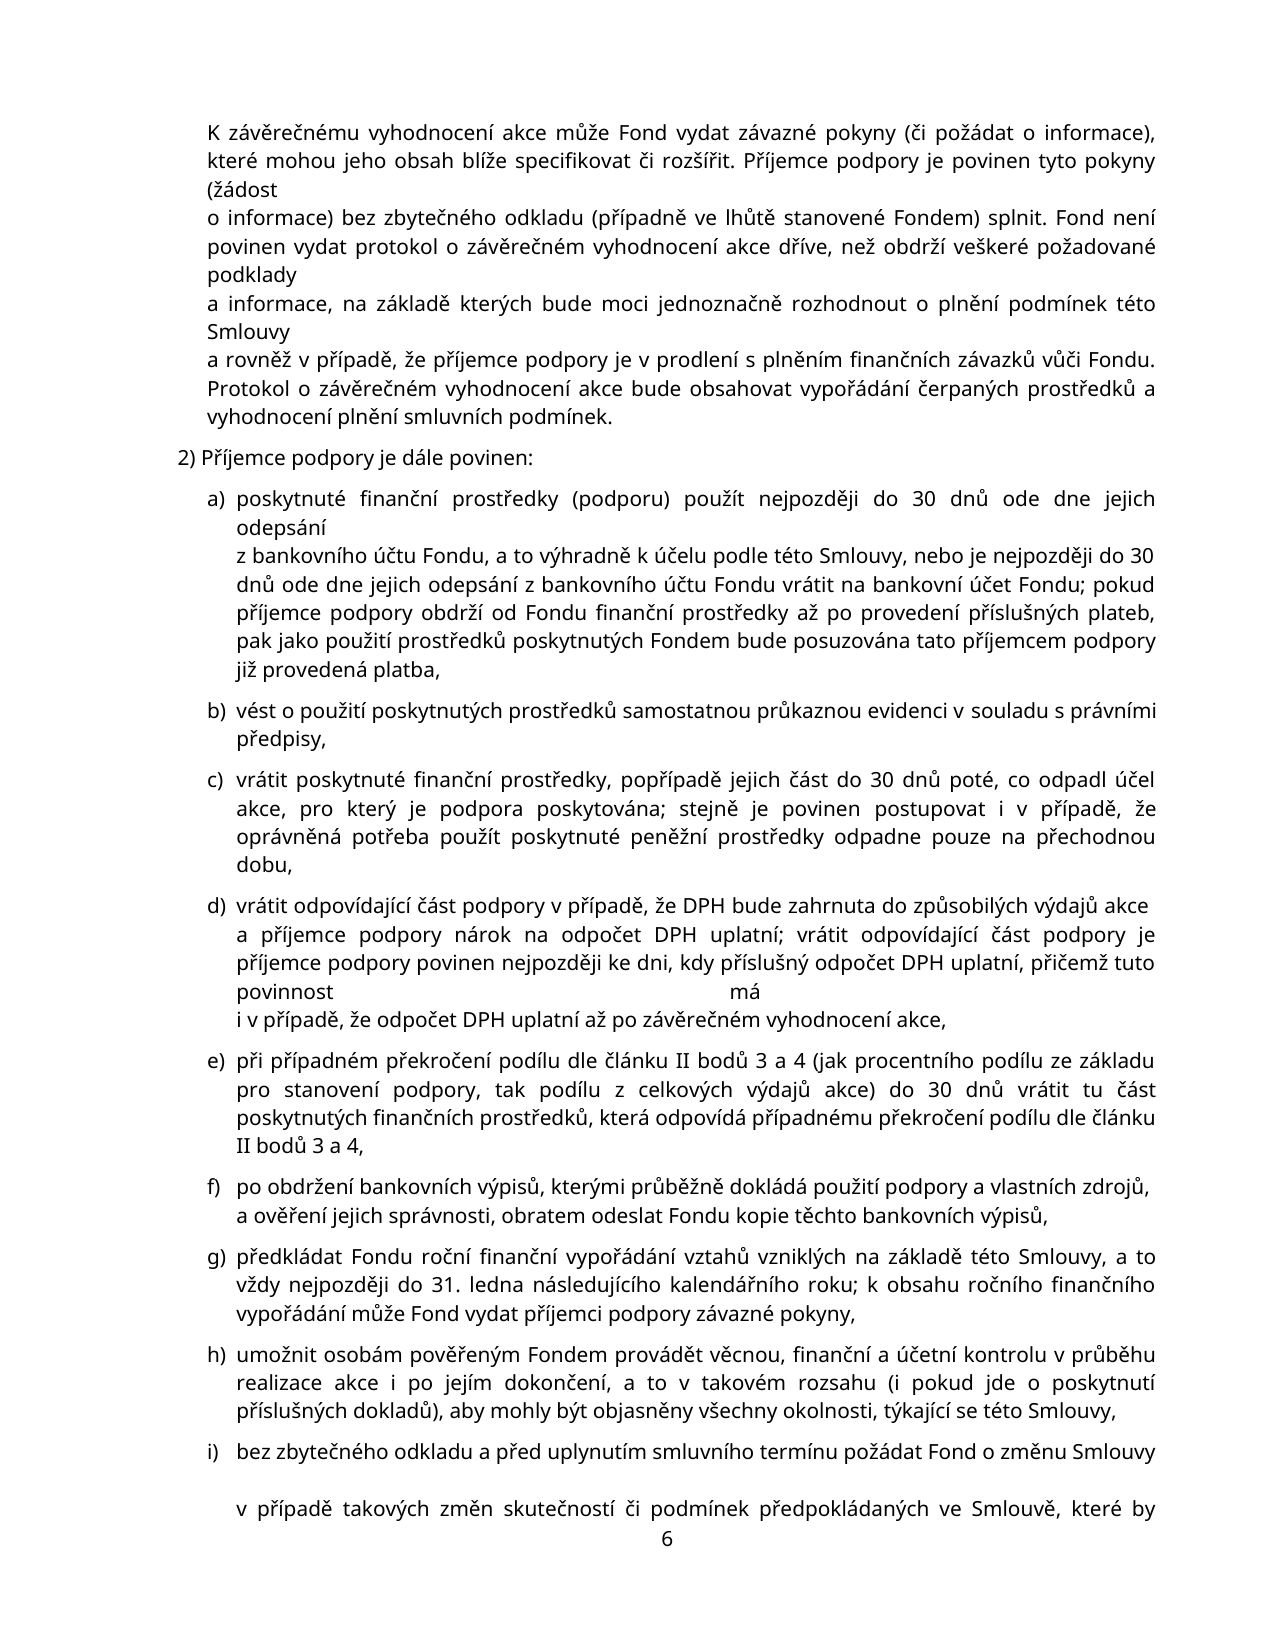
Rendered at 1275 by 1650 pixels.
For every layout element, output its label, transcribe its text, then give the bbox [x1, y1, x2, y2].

list předkládat Fondu roční finanční vypořádání vztahů vzniklých na základě této Smlouvy, a to vždy nejpozději do 31. ledna následujícího kalendářního roku; k obsahu ročního finančního vypořádání může Fond vydat příjemci podpory závazné pokyny, [207, 1242, 1157, 1327]
text K závěrečnému vyhodnocení akce může Fond vydat závazné pokyny (či požádat o informace), které mohou jeho obsah blíže specifikovat či rozšířit. Příjemce podpory je povinen tyto pokyny (žádost o informace) bez zbytečného odkladu (případně ve lhůtě stanovené Fondem) splnit. Fond není povinen vydat protokol o závěrečném vyhodnocení akce dříve, než obdrží veškeré požadované podklady a informace, na základě kterých bude moci jednoznačně rozhodnout o plnění podmínek této Smlouvy a rovněž v případě, že příjemce podpory je v prodlení s plněním finančních závazků vůči Fondu. Protokol o závěrečném vyhodnocení akce bude obsahovat vypořádání čerpaných prostředků a vyhodnocení plnění smluvních podmínek. [207, 118, 1157, 431]
list umožnit osobám pověřeným Fondem provádět věcnou, finanční a účetní kontrolu v průběhu realizace akce i po jejím dokončení, a to v takovém rozsahu (i pokud jde o poskytnutí příslušných dokladů), aby mohly být objasněny všechny okolnosti, týkající se této Smlouvy, [207, 1340, 1157, 1425]
list vrátit poskytnuté finanční prostředky, popřípadě jejich část do 30 dnů poté, co odpadl účel akce, pro který je podpora poskytována; stejně je povinen postupovat i v případě, že oprávněná potřeba použít poskytnuté peněžní prostředky odpadne pouze na přechodnou dobu, [207, 765, 1157, 879]
list poskytnuté finanční prostředky (podporu) použít nejpozději do 30 dnů ode dne jejich odepsání z bankovního účtu Fondu, a to výhradně k účelu podle této Smlouvy, nebo je nejpozději do 30 dnů ode dne jejich odepsání z bankovního účtu Fondu vrátit na bankovní účet Fondu; pokud příjemce podpory obdrží od Fondu finanční prostředky až po provedení příslušných plateb, pak jako použití prostředků poskytnutých Fondem bude posuzována tato příjemcem podpory již provedená platba, [207, 484, 1157, 683]
list vést o použití poskytnutých prostředků samostatnou průkaznou evidenci v souladu s právními předpisy, [207, 696, 1157, 753]
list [207, 1437, 1157, 1523]
text 2) Příjemce podpory je dále povinen: [177, 443, 1157, 472]
list po obdržení bankovních výpisů, kterými průběžně dokládá použití podpory a vlastních zdrojů, a ověření jejich správnosti, obratem odeslat Fondu kopie těchto bankovních výpisů, [207, 1172, 1157, 1229]
list vrátit odpovídající část podpory v případě, že DPH bude zahrnuta do způsobilých výdajů akce a příjemce podpory nárok na odpočet DPH uplatní; vrátit odpovídající část podpory je příjemce podpory povinen nejpozději ke dni, kdy příslušný odpočet DPH uplatní, přičemž tuto povinnost má i v případě, že odpočet DPH uplatní až po závěrečném vyhodnocení akce, [207, 892, 1157, 1034]
list při případném překročení podílu dle článku II bodů 3 a 4 (jak procentního podílu ze základu pro stanovení podpory, tak podílu z celkových výdajů akce) do 30 dnů vrátit tu část poskytnutých finančních prostředků, která odpovídá případnému překročení podílu dle článku II bodů 3 a 4, [207, 1046, 1157, 1160]
